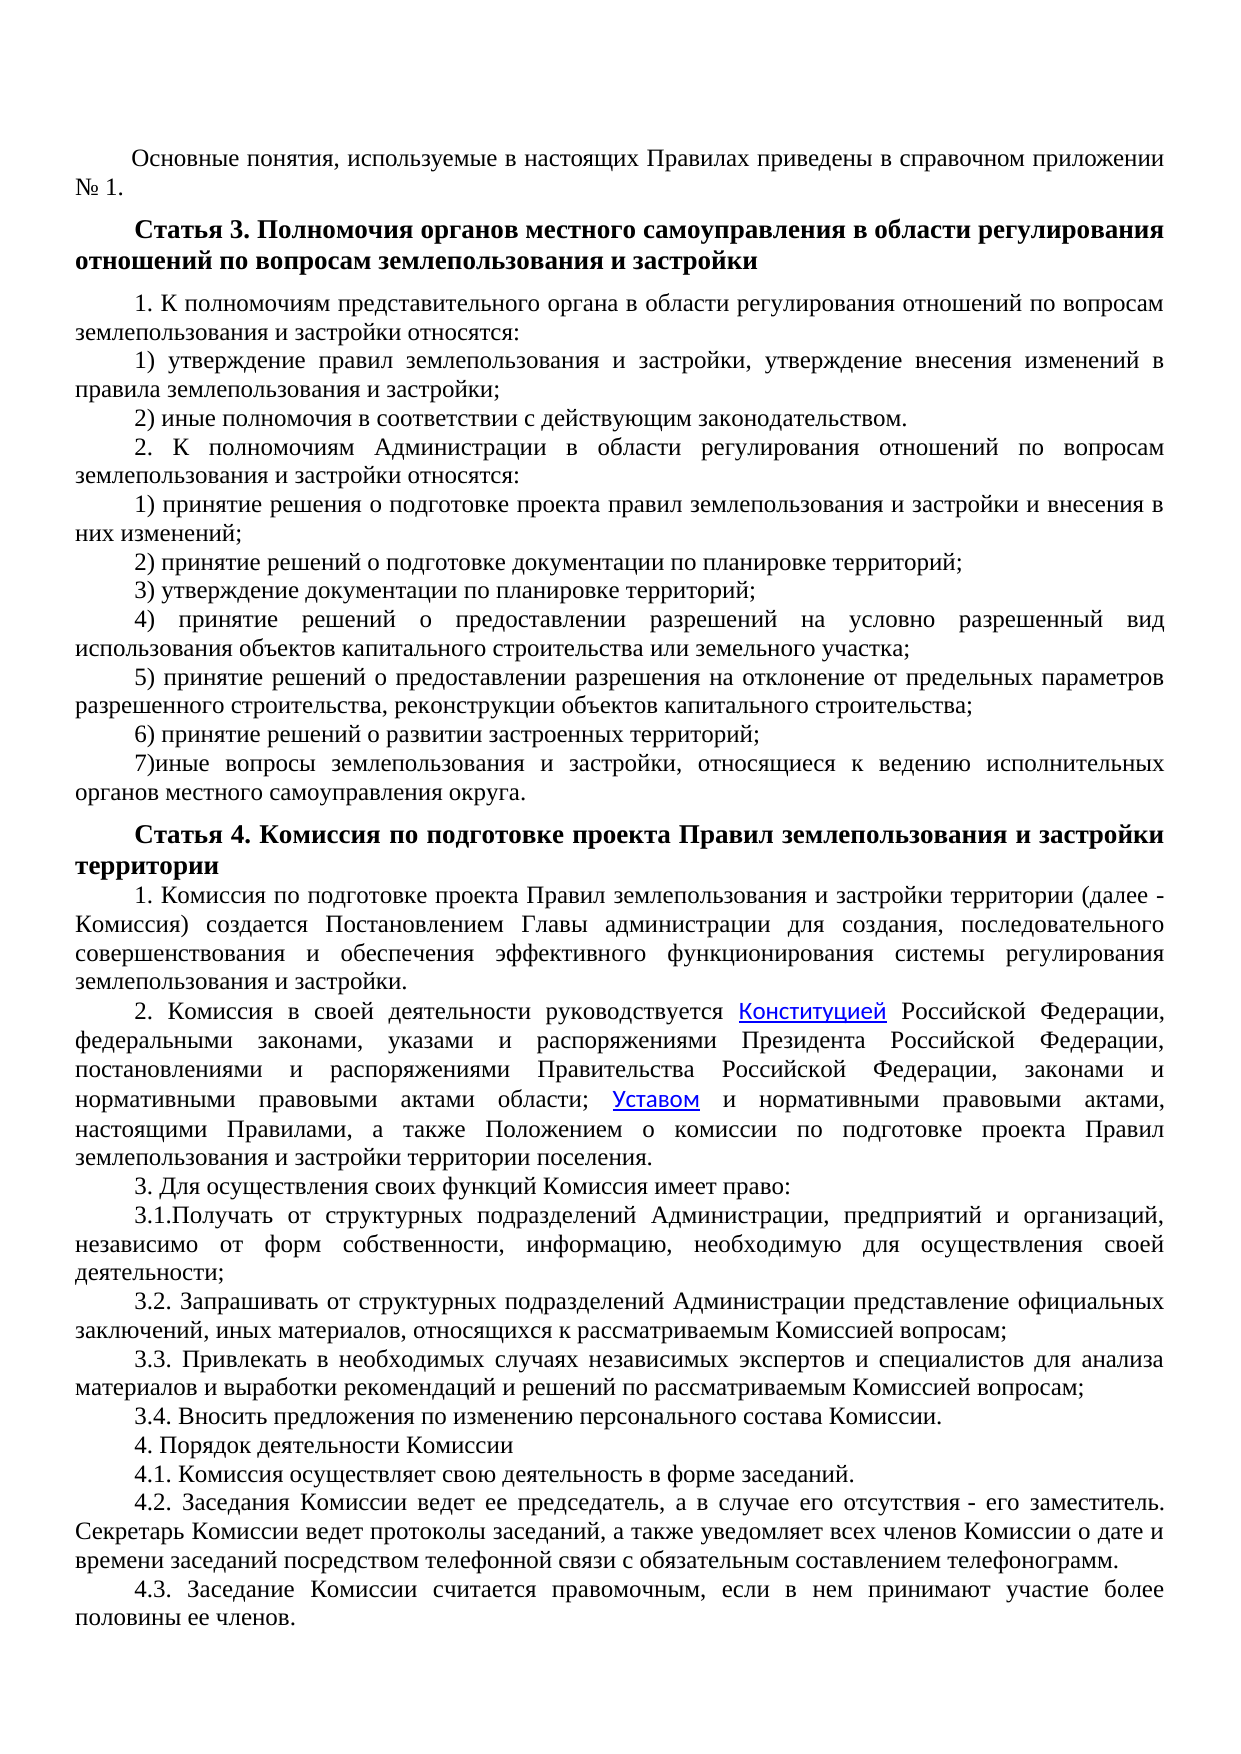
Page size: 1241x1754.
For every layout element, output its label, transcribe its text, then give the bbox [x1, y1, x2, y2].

text 2) иные полномочия в соответствии с действующим законодательством. [75, 403, 1165, 432]
text 2. К полномочиям Администрации в области регулирования отношений по вопросам землепользования и застройки относятся: [75, 432, 1165, 489]
text Статья 4. Комиссия по подготовке проекта Правил землепользования и застройки территории [75, 818, 1165, 880]
text 5) принятие решений о предоставлении разрешения на отклонение от предельных параметров разрешенного строительства, реконструкции объектов капитального строительства; [75, 662, 1165, 719]
text 3.1.Получать от структурных подразделений Администрации, предприятий и организаций, независимо от форм собственности, информацию, необходимую для осуществления своей деятельности; [75, 1200, 1165, 1286]
text 3) утверждение документации по планировке территорий; [75, 575, 1165, 604]
text 1) принятие решения о подготовке проекта правил землепользования и застройки и внесения в них изменений; [75, 489, 1165, 547]
text 7)иные вопросы землепользования и застройки, относящиеся к ведению исполнительных органов местного самоуправления округа. [75, 748, 1165, 805]
text 3. Для осуществления своих функций Комиссия имеет право: [75, 1171, 1165, 1200]
text 2) принятие решений о подготовке документации по планировке территорий; [75, 547, 1165, 575]
text Статья 3. Полномочия органов местного самоуправления в области регулирования отношений по вопросам землепользования и застройки [75, 213, 1165, 275]
text 4.3. Заседание Комиссии считается правомочным, если в нем принимают участие более половины ее членов. [75, 1574, 1165, 1631]
text 6) принятие решений о развитии застроенных территорий; [75, 719, 1165, 748]
text 4. Порядок деятельности Комиссии [75, 1430, 1165, 1459]
text 2. Комиссия в своей деятельности руководствуется Конституцией Российской Федерации, федеральными законами, указами и распоряжениями Президента Российской Федерации, постановлениями и распоряжениями Правительства Российской Федерации, законами и нормативными правовыми актами области; Уставом и нормативными правовыми актами, настоящими Правилами, а также Положением о комиссии по подготовке проекта Правил землепользования и застройки территории поселения. [75, 995, 1165, 1171]
text 4.2. Заседания Комиссии ведет ее председатель, а в случае его отсутствия - его заместитель. Секретарь Комиссии ведет протоколы заседаний, а также уведомляет всех членов Комиссии о дате и времени заседаний посредством телефонной связи с обязательным составлением телефонограмм. [75, 1487, 1165, 1574]
text 1) утверждение правил землепользования и застройки, утверждение внесения изменений в правила землепользования и застройки; [75, 345, 1165, 403]
text 3.4. Вносить предложения по изменению персонального состава Комиссии. [75, 1401, 1165, 1430]
text 1. К полномочиям представительного органа в области регулирования отношений по вопросам землепользования и застройки относятся: [75, 288, 1165, 345]
text Основные понятия, используемые в настоящих Правилах приведены в справочном приложении № 1. [75, 143, 1165, 201]
text 3.3. Привлекать в необходимых случаях независимых экспертов и специалистов для анализа материалов и выработки рекомендаций и решений по рассматриваемым Комиссией вопросам; [75, 1344, 1165, 1401]
text 1. Комиссия по подготовке проекта Правил землепользования и застройки территории (далее - Комиссия) создается Постановлением Главы администрации для создания, последовательного совершенствования и обеспечения эффективного функционирования системы регулирования землепользования и застройки. [75, 880, 1165, 995]
text 4) принятие решений о предоставлении разрешений на условно разрешенный вид использования объектов капитального строительства или земельного участка; [75, 604, 1165, 662]
text 4.1. Комиссия осуществляет свою деятельность в форме заседаний. [75, 1459, 1165, 1487]
text 3.2. Запрашивать от структурных подразделений Администрации представление официальных заключений, иных материалов, относящихся к рассматриваемым Комиссией вопросам; [75, 1286, 1165, 1344]
